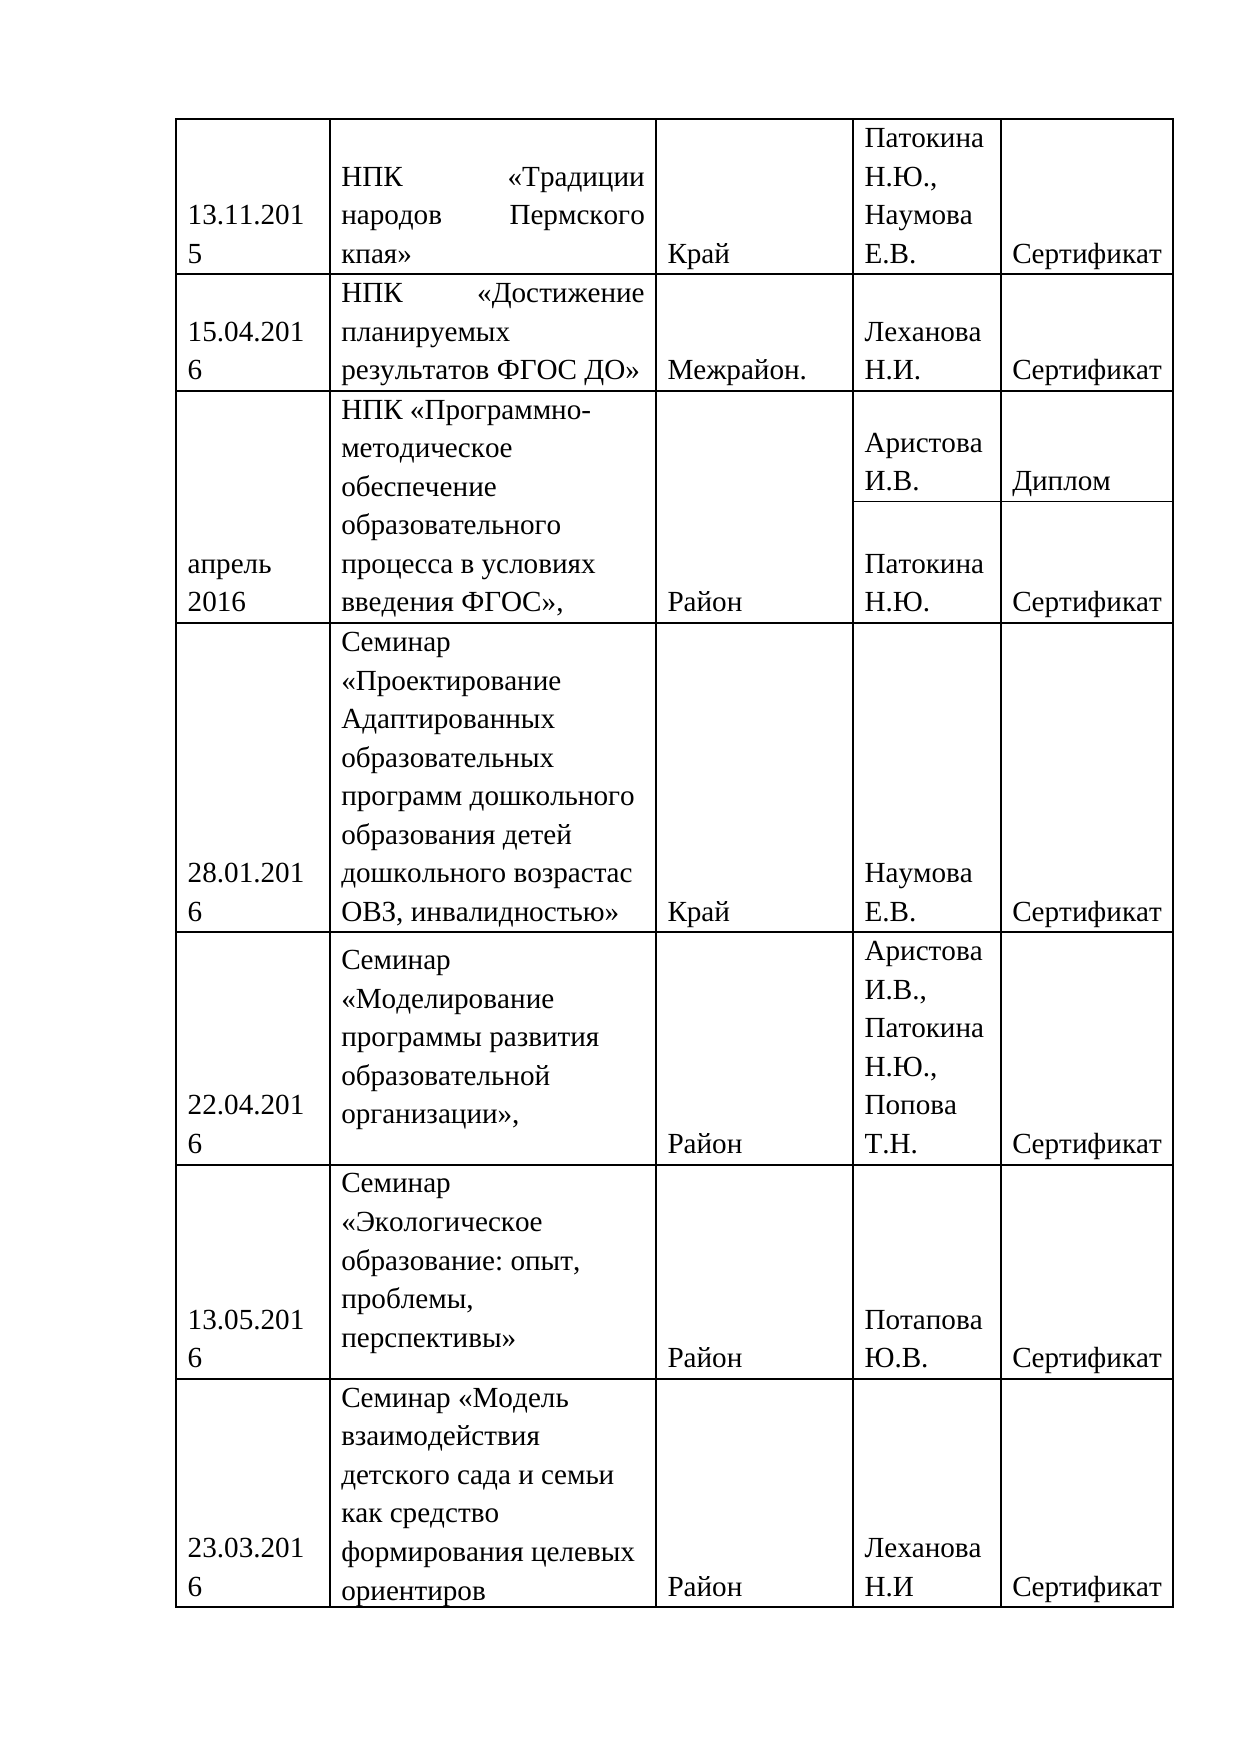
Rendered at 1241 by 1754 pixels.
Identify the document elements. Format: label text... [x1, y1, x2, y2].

table_cell Сертификат [1002, 624, 1172, 931]
table_cell апрель 2016 [177, 392, 329, 622]
table_cell Сертификат [1002, 1166, 1172, 1378]
table_cell 23.03.2016 [177, 1380, 329, 1606]
table_cell Сертификат [1002, 502, 1172, 622]
table_cell 13.05.2016 [177, 1166, 329, 1378]
table_cell Район [657, 392, 852, 622]
table_cell Леханова Н.И [854, 1380, 1000, 1606]
table_cell Аристова И.В., Патокина Н.Ю., Попова Т.Н. [854, 933, 1000, 1163]
table_cell Район [657, 1166, 852, 1378]
table_cell НПК «Достижение планируемых результатов ФГОС ДО» [331, 275, 655, 390]
table_cell Потапова Ю.В. [854, 1166, 1000, 1378]
table_cell Сертификат [1002, 275, 1172, 390]
table_cell Диплом [1002, 392, 1172, 501]
table_cell Сертификат [1002, 1380, 1172, 1606]
table_cell 13.11.2015 [177, 120, 329, 273]
table_cell 28.01.2016 [177, 624, 329, 931]
table_cell Межрайон. [657, 275, 852, 390]
table_cell Район [657, 933, 852, 1163]
table_cell Район [657, 1380, 852, 1606]
table_cell Сертификат [1002, 120, 1172, 273]
table_cell 22.04.2016 [177, 933, 329, 1163]
table_cell Семинар «Экологическое образование: опыт, проблемы, перспективы» [331, 1166, 655, 1378]
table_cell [331, 1380, 655, 1606]
table_cell Патокина Н.Ю. [854, 502, 1000, 622]
table_cell НПК «Традиции народов Пермского кпая» [331, 120, 655, 273]
table_cell Патокина Н.Ю., Наумова Е.В. [854, 120, 1000, 273]
table_cell Наумова Е.В. [854, 624, 1000, 931]
table_cell Семинар «Проектирование Адаптированных образовательных программ дошкольного образования детей дошкольного возрастас ОВЗ, инвалидностью» [331, 624, 655, 931]
table_cell Аристова И.В. [854, 392, 1000, 501]
table_cell Край [657, 624, 852, 931]
table_cell НПК «Программно-методическое обеспечение образовательного процесса в условиях введения ФГОС», [331, 392, 655, 622]
table_cell Леханова Н.И. [854, 275, 1000, 390]
table_cell 15.04.2016 [177, 275, 329, 390]
table_cell Сертификат [1002, 933, 1172, 1163]
table_cell Край [657, 120, 852, 273]
table_cell Семинар «Моделирование программы развития образовательной организации», [331, 933, 655, 1163]
